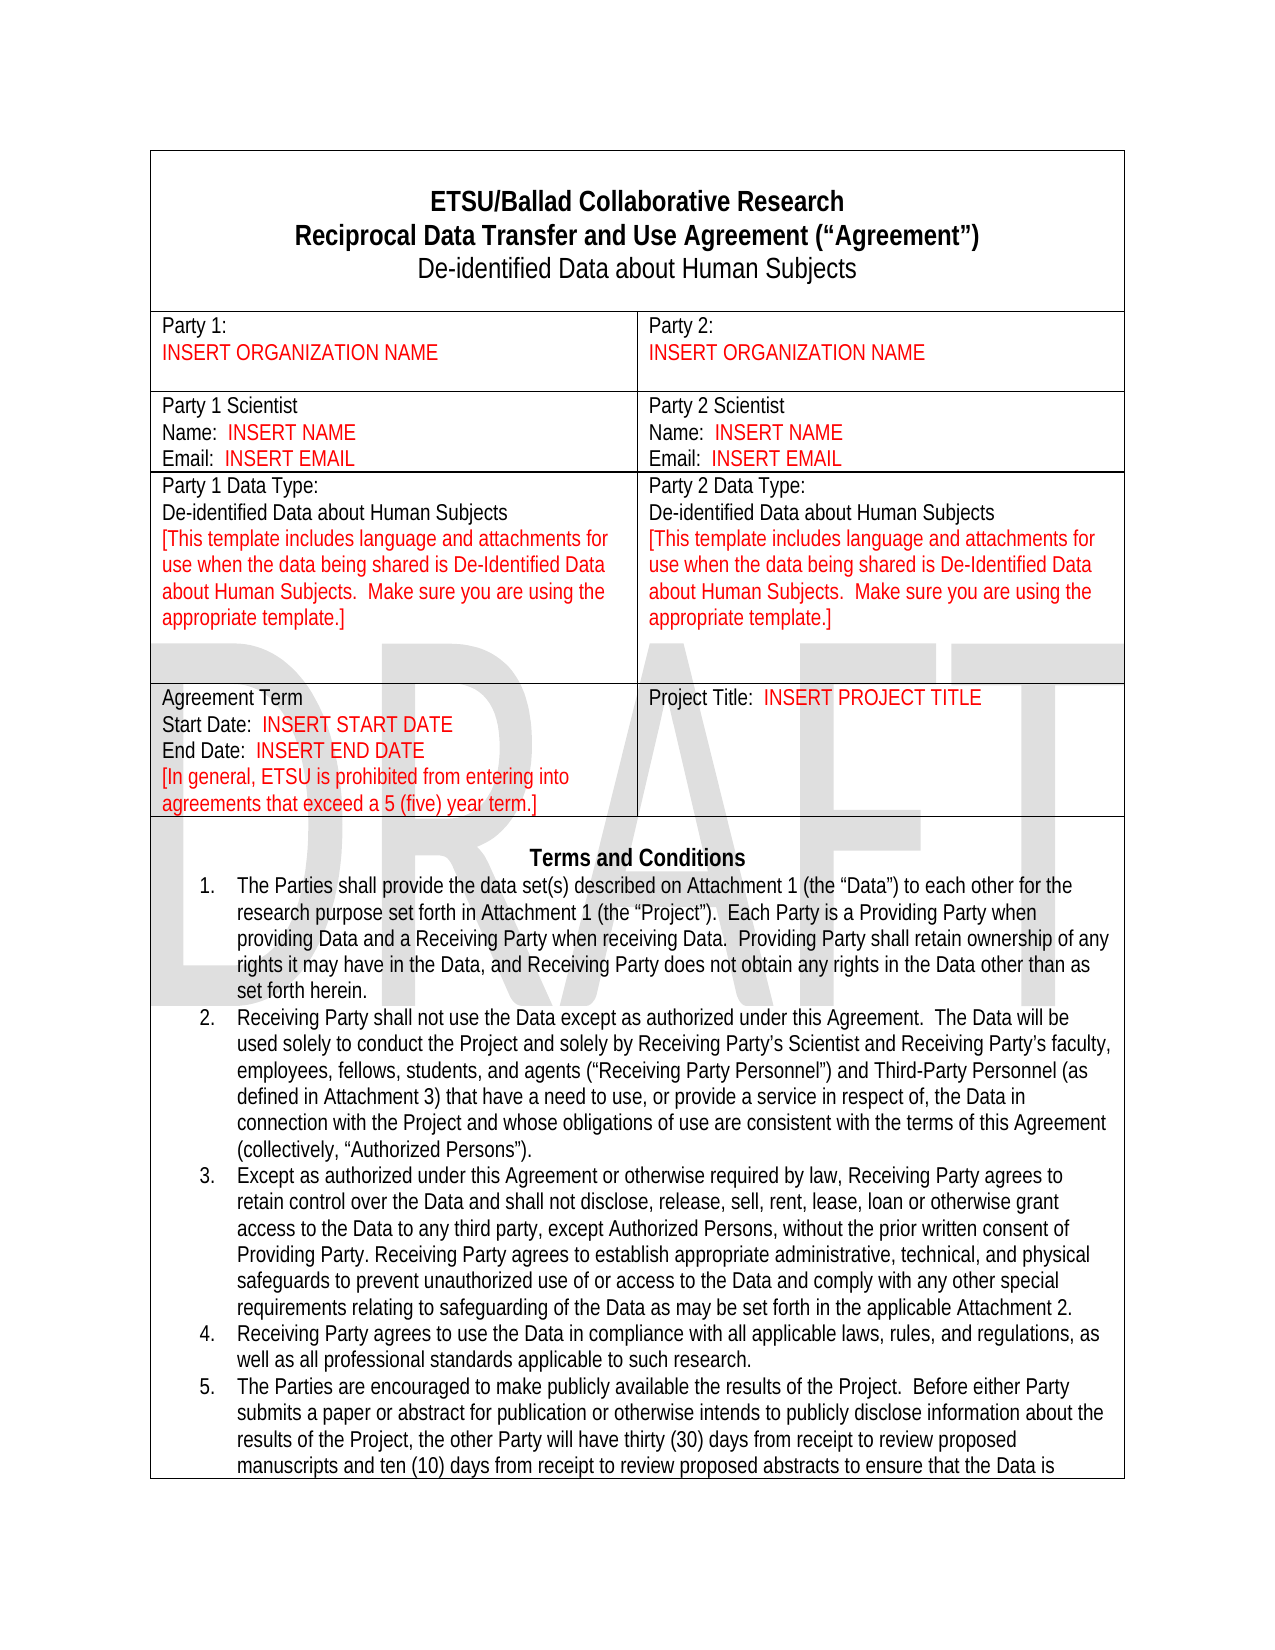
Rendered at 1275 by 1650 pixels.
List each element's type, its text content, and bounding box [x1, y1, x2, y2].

table_cell Party 2: INSERT ORGANIZATION NAME [638, 312, 1124, 391]
table_cell Party 1: INSERT ORGANIZATION NAME [151, 312, 637, 391]
table_cell Party 2 Scientist Name: INSERT NAME Email: INSERT EMAIL [638, 392, 1124, 471]
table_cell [151, 817, 1124, 1478]
table_cell Project Title: INSERT PROJECT TITLE [638, 684, 1124, 816]
table_header ETSU/Ballad Collaborative Research Reciprocal Data Transfer and Use Agreement (“Agreement”) De-identified Data about Human Subjects [151, 151, 1124, 311]
table_cell Party 2 Data Type: De-identified Data about Human Subjects [This template includes language and attachments for use when the data being shared is De-Identified Data about Human Subjects. Make sure you are using the appropriate template.] [638, 473, 1124, 683]
table_cell Party 1 Scientist Name: INSERT NAME Email: INSERT EMAIL [151, 392, 637, 471]
table_cell Agreement Term Start Date: INSERT START DATE End Date: INSERT END DATE [In general, ETSU is prohibited from entering into agreements that exceed a 5 (five) year term.] [151, 684, 637, 816]
table_cell Party 1 Data Type: De-identified Data about Human Subjects [This template includes language and attachments for use when the data being shared is De-Identified Data about Human Subjects. Make sure you are using the appropriate template.] [151, 473, 637, 683]
